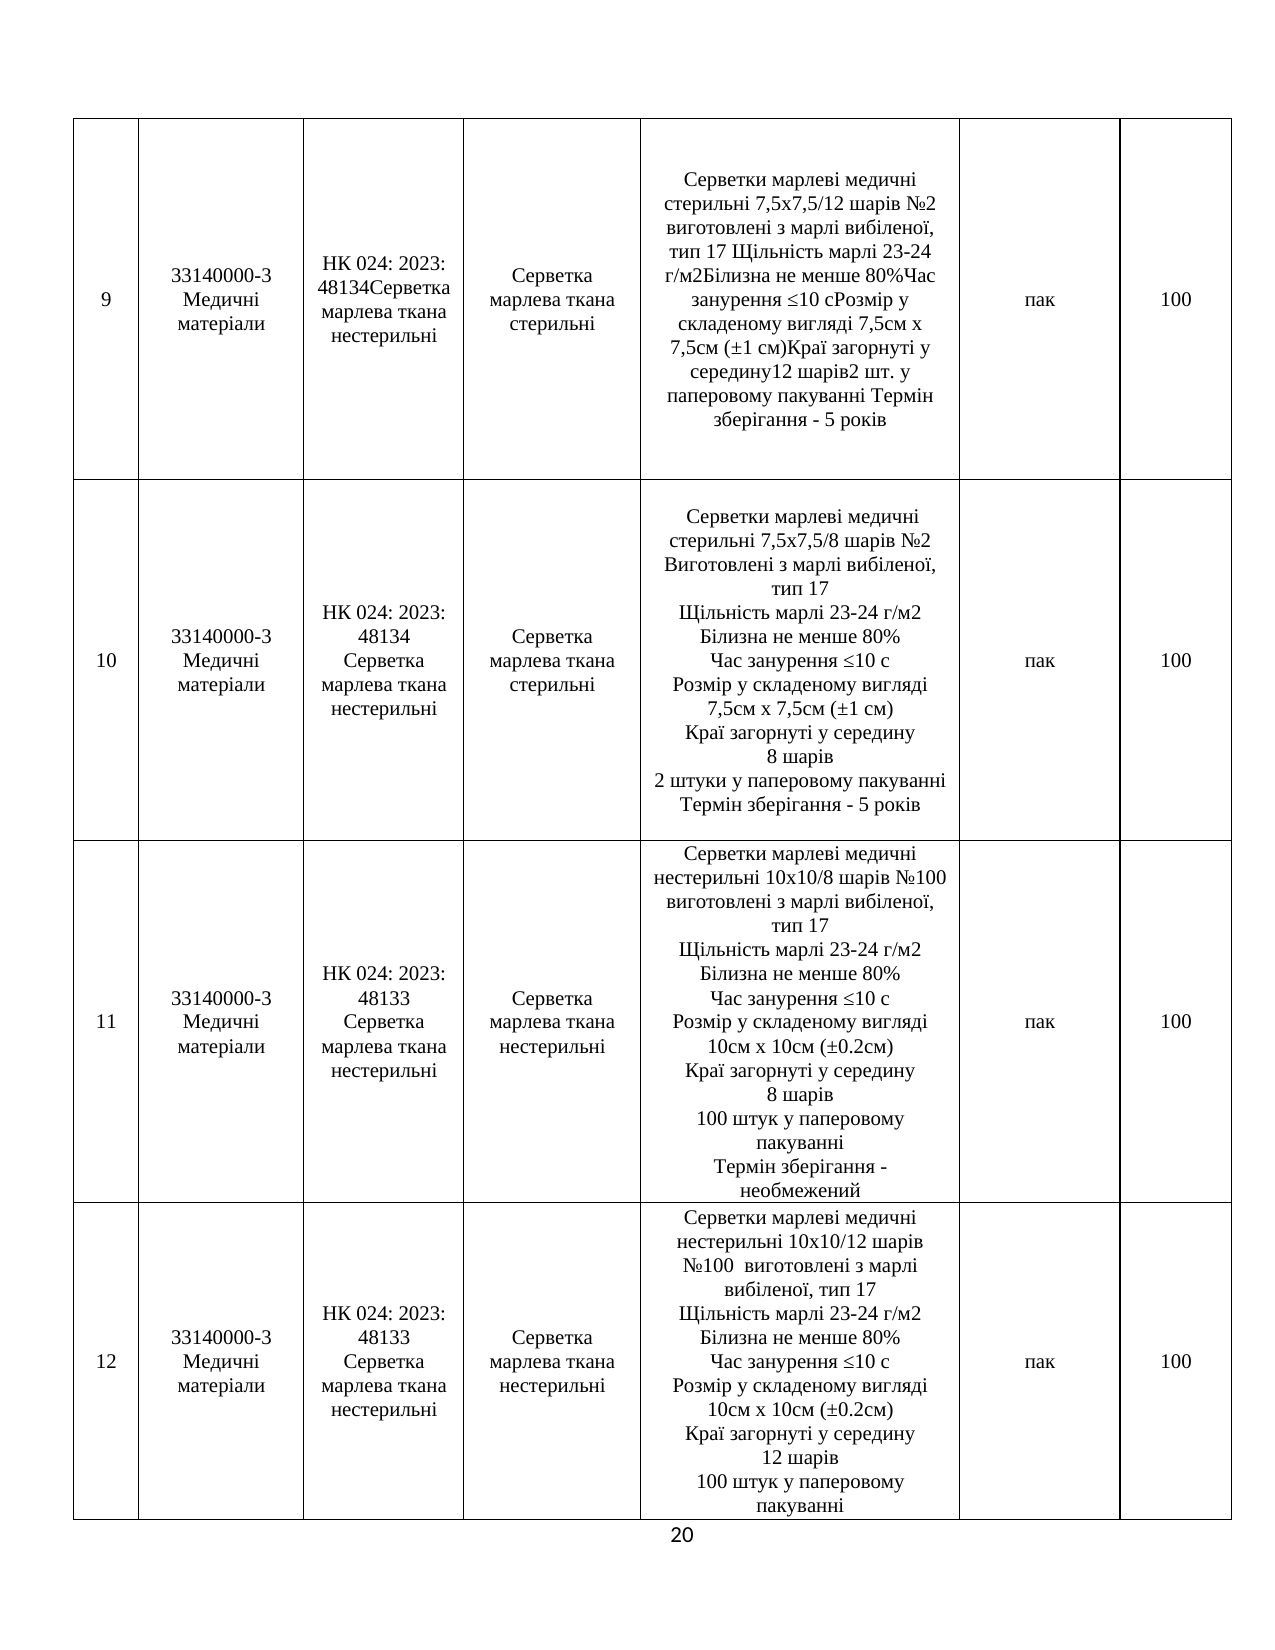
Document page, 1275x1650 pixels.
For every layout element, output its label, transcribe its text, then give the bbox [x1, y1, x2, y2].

table_cell 10 [74, 480, 138, 840]
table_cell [464, 1203, 640, 1519]
table_cell Серветки марлеві медичні нестерильні 10х10/8 шарів №100 виготовлені з марлі вибіленої, тип 17 Щільність марлі 23-24 г/м2 Білизна не менше 80% Час занурення ≤10 с Розмір у складеному вигляді 10см х 10см (±0.2см) Краї загорнуті у середину 8 шарів 100 штук у паперовому пакуванні Термін зберігання - необмежений [641, 841, 959, 1202]
table_cell 100 [1121, 119, 1231, 479]
table_cell Серветки марлеві медичні стерильні 7,5х7,5/8 шарів №2 Виготовлені з марлі вибіленої, тип 17 Щільність марлі 23-24 г/м2 Білизна не менше 80% Час занурення ≤10 с Розмір у складеному вигляді 7,5см х 7,5см (±1 см) Краї загорнуті у середину 8 шарів 2 штуки у паперовому пакуванні Термін зберігання - 5 років [641, 480, 959, 840]
table_cell пак [960, 1203, 1119, 1519]
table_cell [139, 1203, 303, 1519]
table_cell Серветки марлеві медичні стерильні 7,5х7,5/12 шарів №2 виготовлені з марлі вибіленої, тип 17 Щільність марлі 23-24 г/м2Білизна не менше 80%Час занурення ≤10 сРозмір у складеному вигляді 7,5см х 7,5см (±1 см)Краї загорнуті у середину12 шарів2 шт. у паперовому пакуванні Термін зберігання - 5 років [641, 119, 959, 479]
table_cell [641, 1203, 959, 1519]
table_cell НК 024: 2023: 48134 Серветка марлева ткана нестерильні [304, 480, 463, 840]
table_cell 100 [1121, 1203, 1231, 1519]
table_cell 12 [74, 1203, 138, 1519]
table_cell пак [960, 119, 1119, 479]
table_cell 100 [1121, 480, 1231, 840]
table_cell пак [960, 480, 1119, 840]
table_cell НК 024: 2023: 48133 Серветка марлева ткана нестерильні [304, 841, 463, 1202]
table_cell 33140000-3 Медичні матеріали [139, 841, 303, 1202]
table_cell 9 [74, 119, 138, 479]
table_cell Серветка марлева ткана нестерильні [464, 841, 640, 1202]
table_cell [304, 1203, 463, 1519]
table_cell пак [960, 841, 1119, 1202]
table_cell Серветка марлева ткана стерильні [464, 480, 640, 840]
table_cell 33140000-3 Медичні матеріали [139, 480, 303, 840]
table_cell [139, 119, 303, 479]
table_cell 100 [1121, 841, 1231, 1202]
table_cell НК 024: 2023: 48134Серветка марлева ткана нестерильні [304, 119, 463, 479]
table_cell Серветка марлева ткана стерильні [464, 119, 640, 479]
table_cell 11 [74, 841, 138, 1202]
